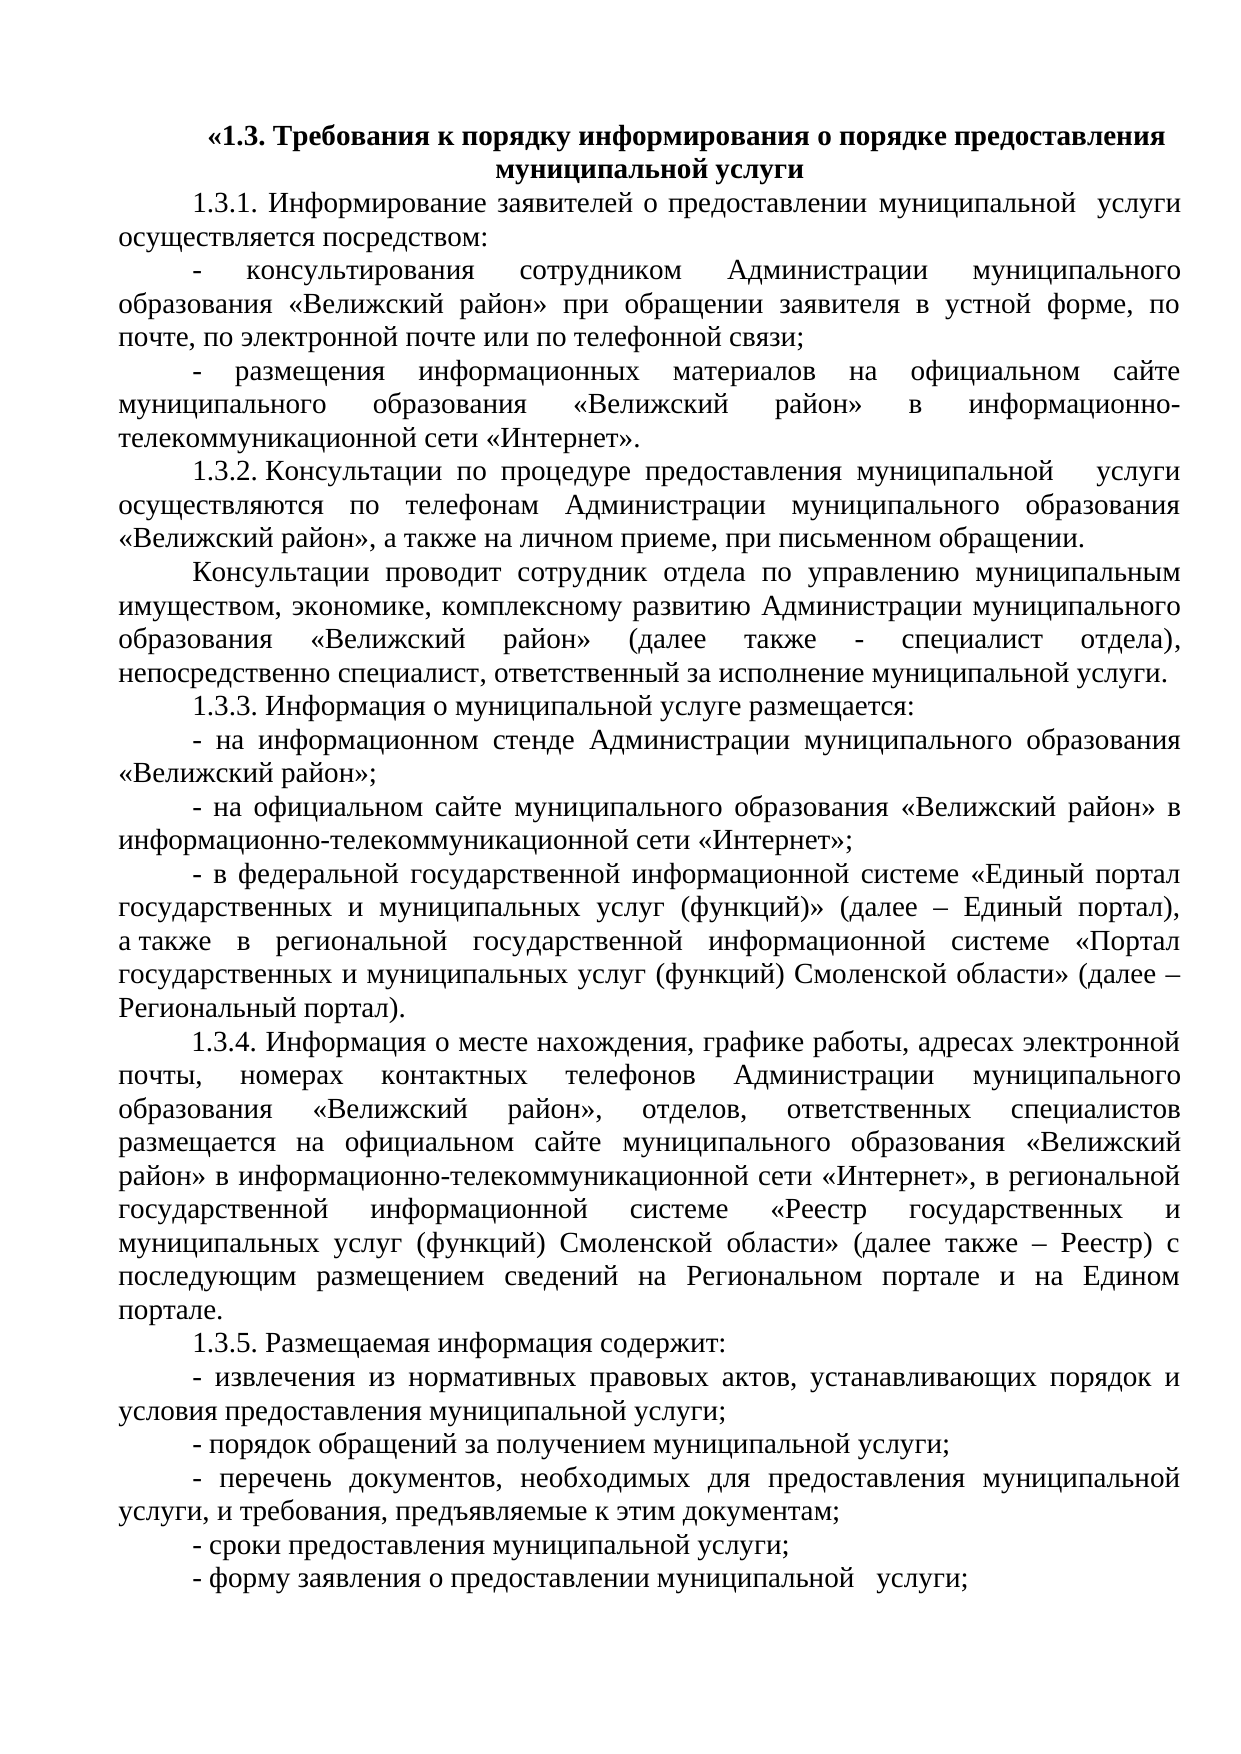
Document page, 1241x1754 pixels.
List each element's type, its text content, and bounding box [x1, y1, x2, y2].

text - извлечения из нормативных правовых актов, устанавливающих порядок и условия предоставления муниципальной услуги; [118, 1359, 1181, 1426]
text 1.3.1. Информирование заявителей о предоставлении муниципальной услуги осуществляется посредством: [118, 185, 1181, 252]
text - в федеральной государственной информационной системе «Единый портал государственных и муниципальных услуг (функций)» (далее – Единый портал), а также в региональной государственной информационной системе «Портал государственных и муниципальных услуг (функций) Смоленской области» (далее – Региональный портал). [118, 856, 1181, 1024]
text - порядок обращений за получением муниципальной услуги; [118, 1426, 1181, 1460]
text - перечень документов, необходимых для предоставления муниципальной услуги, и требования, предъявляемые к этим документам; [118, 1460, 1181, 1527]
text - на официальном сайте муниципального образования «Велижский район» в информационно-телекоммуникационной сети «Интернет»; [118, 789, 1181, 856]
text 1.3.2. Консультации по процедуре предоставления муниципальной услуги осуществляются по телефонам Администрации муниципального образования «Велижский район», а также на личном приеме, при письменном обращении. [118, 453, 1181, 554]
text - на информационном стенде Администрации муниципального образования «Велижский район»; [118, 722, 1181, 789]
text 1.3.3. Информация о муниципальной услуге размещается: [118, 688, 1181, 722]
text 1.3.5. Размещаемая информация содержит: [118, 1326, 1181, 1359]
text - размещения информационных материалов на официальном сайте муниципального образования «Велижский район» в информационно-телекоммуникационной сети «Интернет». [118, 353, 1181, 453]
text Консультации проводит сотрудник отдела по управлению муниципальным имуществом, экономике, комплексному развитию Администрации муниципального образования «Велижский район» (далее также - специалист отдела), непосредственно специалист, ответственный за исполнение муниципальной услуги. [118, 554, 1181, 688]
text «1.3. Требования к порядку информирования о порядке предоставления муниципальной услуги [118, 118, 1181, 185]
text - консультирования сотрудником Администрации муниципального образования «Велижский район» при обращении заявителя в устной форме, по почте, по электронной почте или по телефонной связи; [118, 252, 1181, 353]
text - сроки предоставления муниципальной услуги; [118, 1527, 1181, 1560]
text - форму заявления о предоставлении муниципальной услуги; [118, 1560, 1181, 1594]
text 1.3.4. Информация о месте нахождения, графике работы, адресах электронной почты, номерах контактных телефонов Администрации муниципального образования «Велижский район», отделов, ответственных специалистов размещается на официальном сайте муниципального образования «Велижский район» в информационно-телекоммуникационной сети «Интернет», в региональной государственной информационной системе «Реестр государственных и муниципальных услуг (функций) Смоленской области» (далее также – Реестр) с последующим размещением сведений на Региональном портале и на Едином портале. [118, 1024, 1181, 1326]
